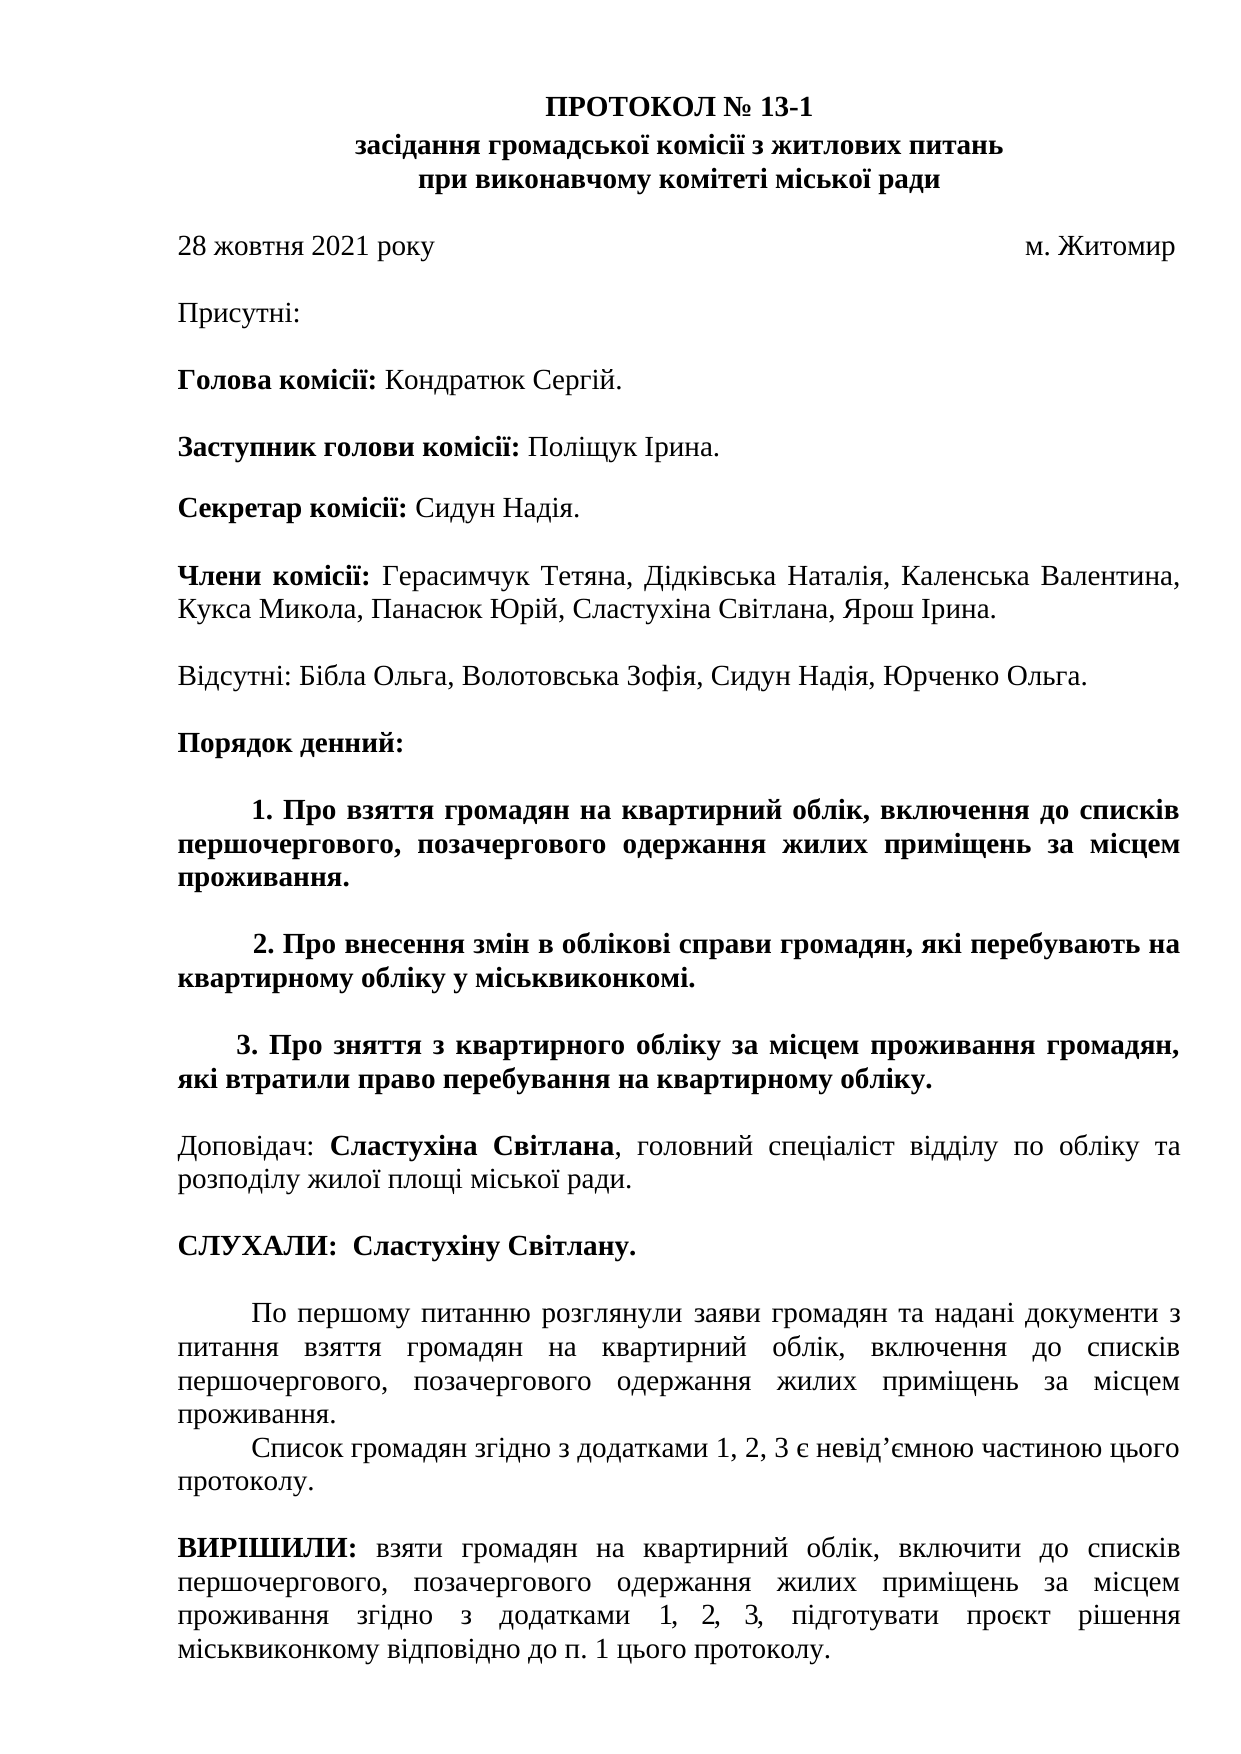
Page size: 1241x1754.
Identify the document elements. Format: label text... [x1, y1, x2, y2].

text 3. Про зняття з квартирного обліку за місцем проживання громадян, які втратили право перебування на квартирному обліку. [177, 1027, 1181, 1094]
text Доповідач: Сластухіна Світлана, головний спеціаліст відділу по обліку та розподілу жилої площі міської ради. [177, 1128, 1181, 1195]
text Секретар комісії: Сидун Надія. [177, 491, 1181, 524]
text Присутні: [177, 295, 1181, 328]
text Члени комісії: Герасимчук Тетяна, Дідківська Наталія, Каленська Валентина, Кукса Микола, Панасюк Юрій, Сластухіна Світлана, Ярош Ірина. [177, 558, 1181, 625]
text Заступник голови комісії: Поліщук Ірина. [177, 429, 1181, 463]
text Порядок денний: [177, 725, 1181, 759]
text 2. Про внесення змін в облікові справи громадян, які перебувають на квартирному обліку у міськвиконкомі. [177, 927, 1181, 994]
text Список громадян згідно з додатками 1, 2, 3 є невід’ємною частиною цього протоколу. [177, 1430, 1181, 1497]
text 1. Про взяття громадян на квартирний облік, включення до списків першочергового, позачергового одержання жилих приміщень за місцем проживання. [177, 792, 1181, 893]
text ПРОТОКОЛ № 13-1 [177, 89, 1181, 122]
text Голова комісії: Кондратюк Сергій. [177, 362, 1181, 396]
text Відсутні: Бібла Ольга, Волотовська Зофія, Сидун Надія, Юрченко Ольга. [177, 658, 1181, 692]
text По першому питанню розглянули заяви громадян та надані документи з питання взяття громадян на квартирний облік, включення до списків першочергового, позачергового одержання жилих приміщень за місцем проживання. [177, 1296, 1181, 1430]
text при виконавчому комітеті міської ради [177, 161, 1181, 194]
text 28 жовтня 2021 року м. Житомир [177, 228, 1181, 261]
list ВИРІШИЛИ: взяти громадян на квартирний облік, включити до списків першочергового, позачергового одержання жилих приміщень за місцем проживання згідно з додатками 1, 2, 3, підготувати проєкт рішення міськвиконкому відповідно до п. 1 цього протоколу. [177, 1530, 1181, 1664]
list СЛУХАЛИ: Сластухіну Світлану. [177, 1228, 1181, 1262]
text засідання громадської комісії з житлових питань [177, 127, 1181, 161]
